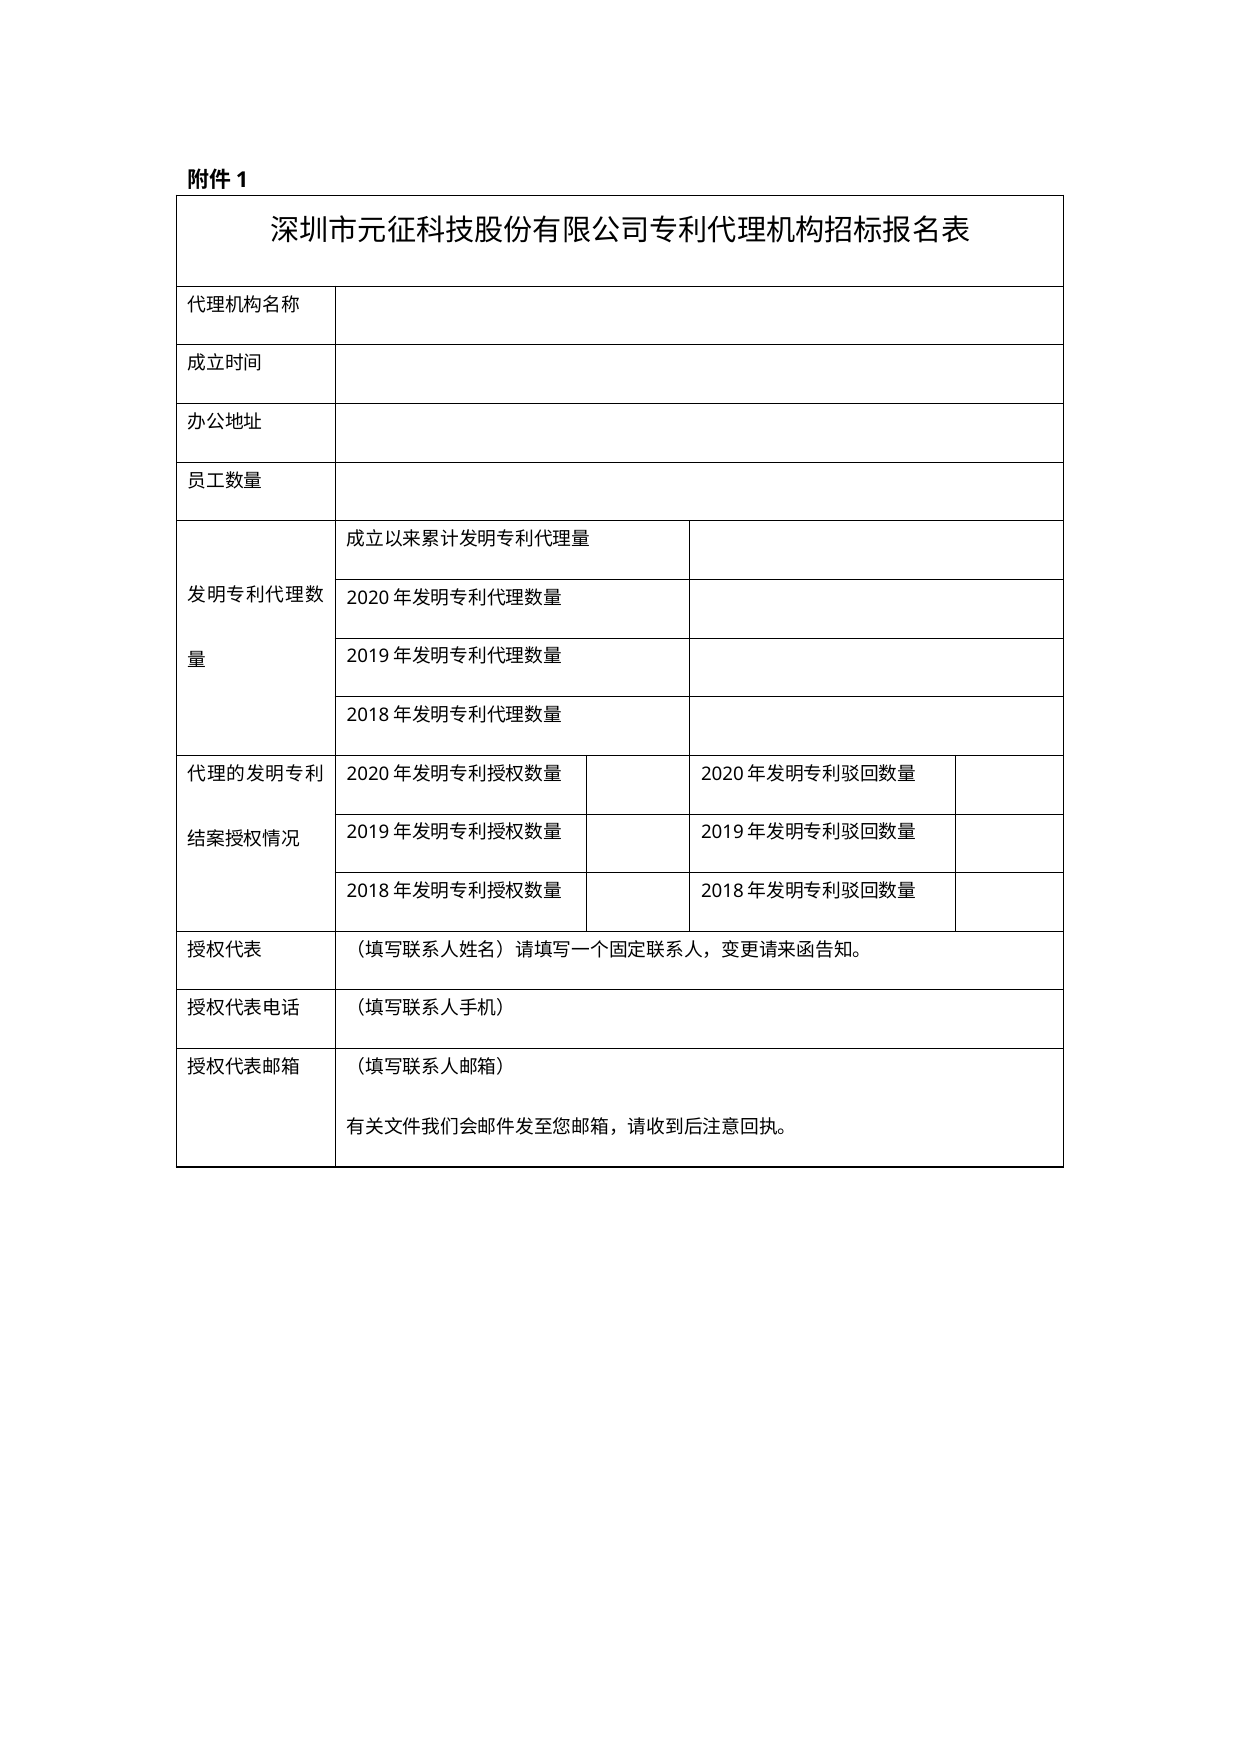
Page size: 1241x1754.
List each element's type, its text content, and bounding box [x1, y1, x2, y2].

table_cell 2019年发明专利驳回数量 [690, 815, 955, 872]
table_cell 代理的发明专利结案授权情况 [177, 756, 335, 931]
table_cell 代理机构名称 [177, 287, 335, 344]
table_cell [587, 756, 689, 813]
table_cell 2020年发明专利授权数量 [336, 756, 586, 813]
table_cell 授权代表电话 [177, 990, 335, 1048]
table_header 深圳市元征科技股份有限公司专利代理机构招标报名表 [177, 196, 1063, 286]
table_cell 2018年发明专利驳回数量 [690, 873, 955, 931]
table_cell 员工数量 [177, 463, 335, 520]
table_cell [587, 873, 689, 931]
table_cell [336, 404, 1063, 462]
table_cell [336, 463, 1063, 520]
text 附件1 [187, 162, 1053, 194]
table_cell [956, 756, 1063, 813]
table_cell 成立时间 [177, 345, 335, 403]
table_cell 办公地址 [177, 404, 335, 462]
table_cell 2018年发明专利代理数量 [336, 697, 689, 755]
table_cell 2019年发明专利授权数量 [336, 815, 586, 872]
table_cell （填写联系人姓名）请填写一个固定联系人，变更请来函告知。 [336, 932, 1063, 989]
table_cell [336, 345, 1063, 403]
table_cell （填写联系人手机） [336, 990, 1063, 1048]
table_cell 2020年发明专利驳回数量 [690, 756, 955, 813]
table_cell [587, 815, 689, 872]
table_cell 授权代表邮箱 [177, 1049, 335, 1166]
table_cell 2018年发明专利授权数量 [336, 873, 586, 931]
table_cell [690, 580, 1063, 637]
table_cell 2019年发明专利代理数量 [336, 639, 689, 696]
table_cell [690, 697, 1063, 755]
table_cell [956, 873, 1063, 931]
table_cell [690, 639, 1063, 696]
table_cell [690, 521, 1063, 579]
table_cell 2020年发明专利代理数量 [336, 580, 689, 637]
table_cell 成立以来累计发明专利代理量 [336, 521, 689, 579]
table_cell 授权代表 [177, 932, 335, 989]
table_cell 发明专利代理数量 [177, 521, 335, 755]
table_cell [956, 815, 1063, 872]
table_cell [336, 287, 1063, 344]
table_cell （填写联系人邮箱） 有关文件我们会邮件发至您邮箱，请收到后注意回执。 [336, 1049, 1063, 1166]
